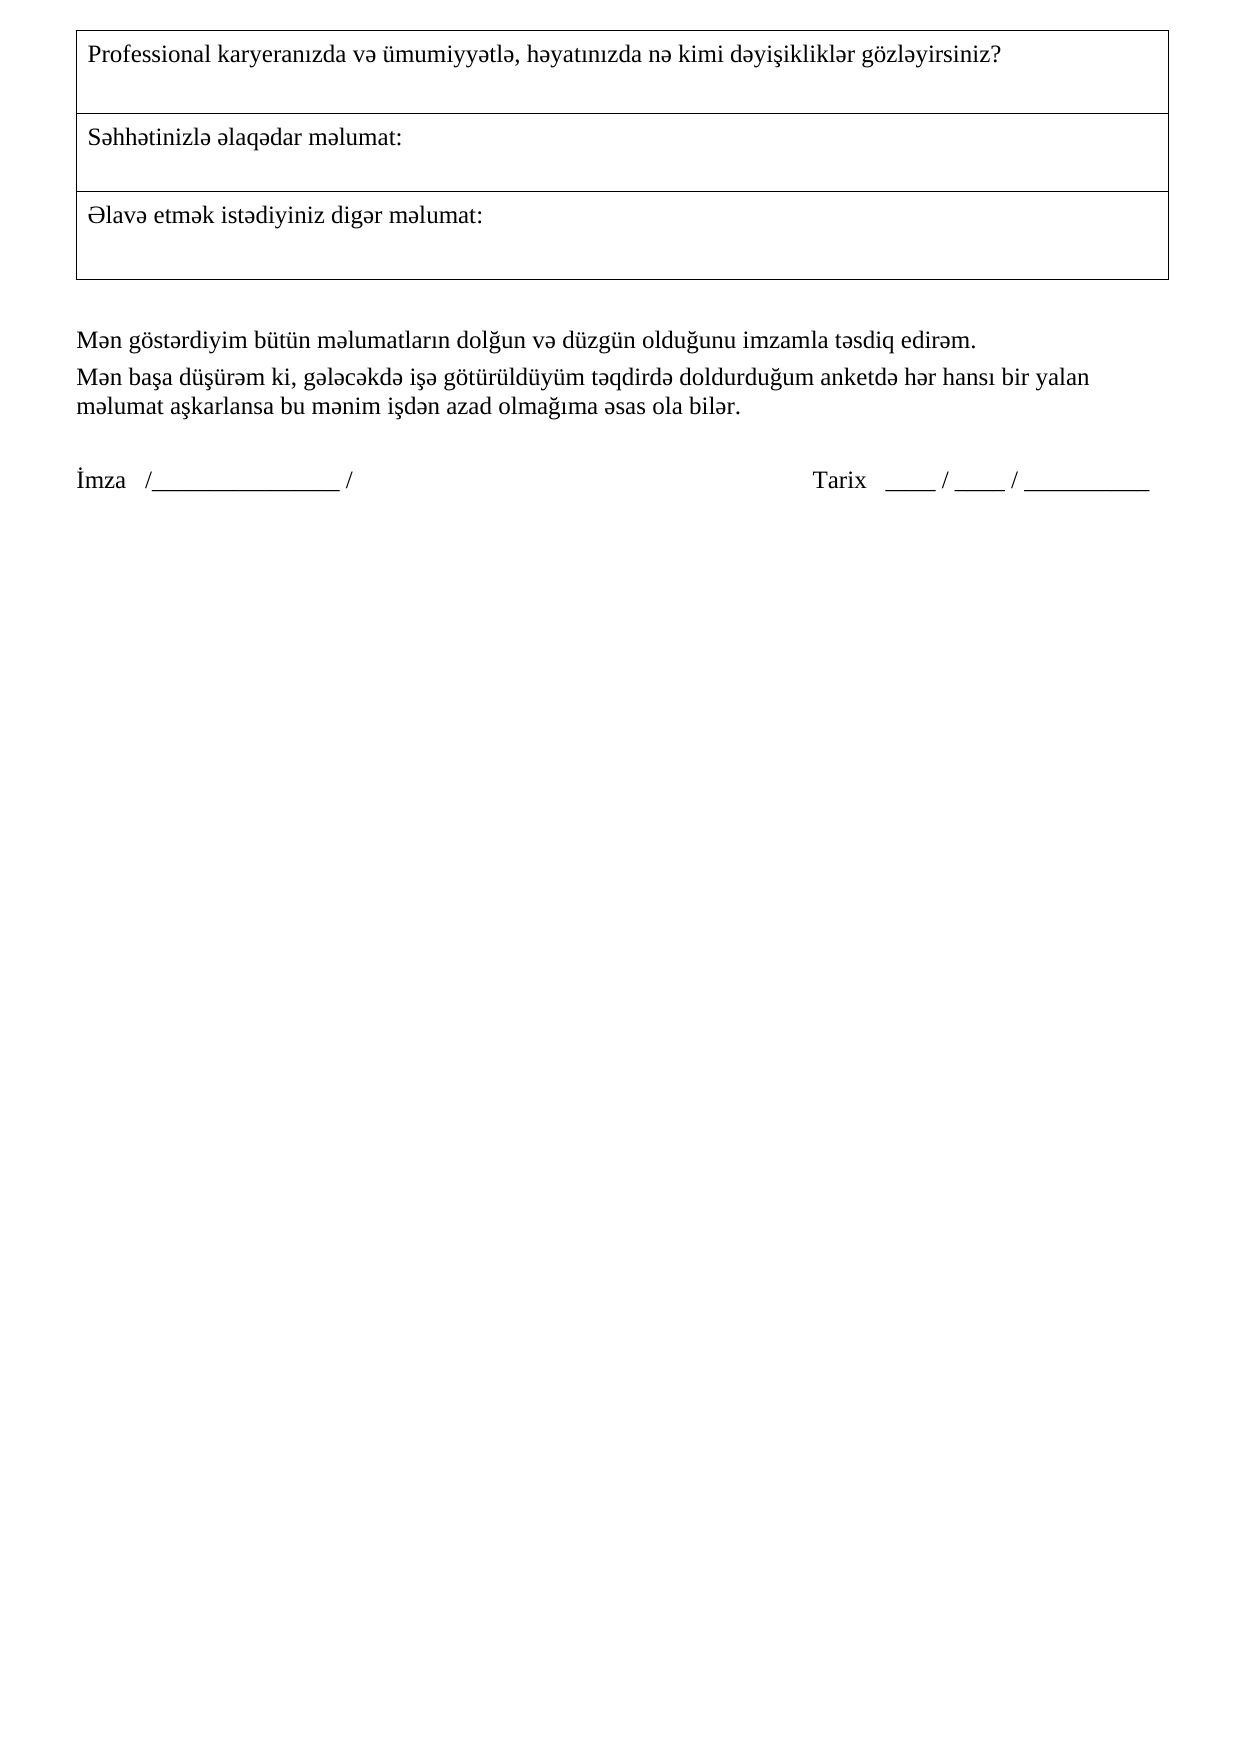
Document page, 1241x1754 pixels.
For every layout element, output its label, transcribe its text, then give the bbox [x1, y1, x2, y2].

table_cell Professional karyeranızda və ümumiyyətlə, həyatınızda nə kimi dəyişikliklər gözləyirsiniz? [77, 31, 1168, 113]
text İmza /_______________ / Tarix ____ / ____ / __________ [76, 465, 1166, 494]
table_cell Əlavə etmək istədiyiniz digər məlumat: [77, 192, 1168, 279]
subtitle Mən başa düşürəm ki, gələcəkdə işə götürüldüyüm təqdirdə doldurduğum anketdə hər hansı bir yalan məlumat aşkarlansa bu mənim işdən azad olmağıma əsas ola bilər. [76, 362, 1166, 420]
subtitle Mən göstərdiyim bütün məlumatların dolğun və düzgün olduğunu imzamla təsdiq edirəm. [76, 325, 1166, 354]
table_cell Səhhətinizlə əlaqədar məlumat: [77, 114, 1168, 191]
